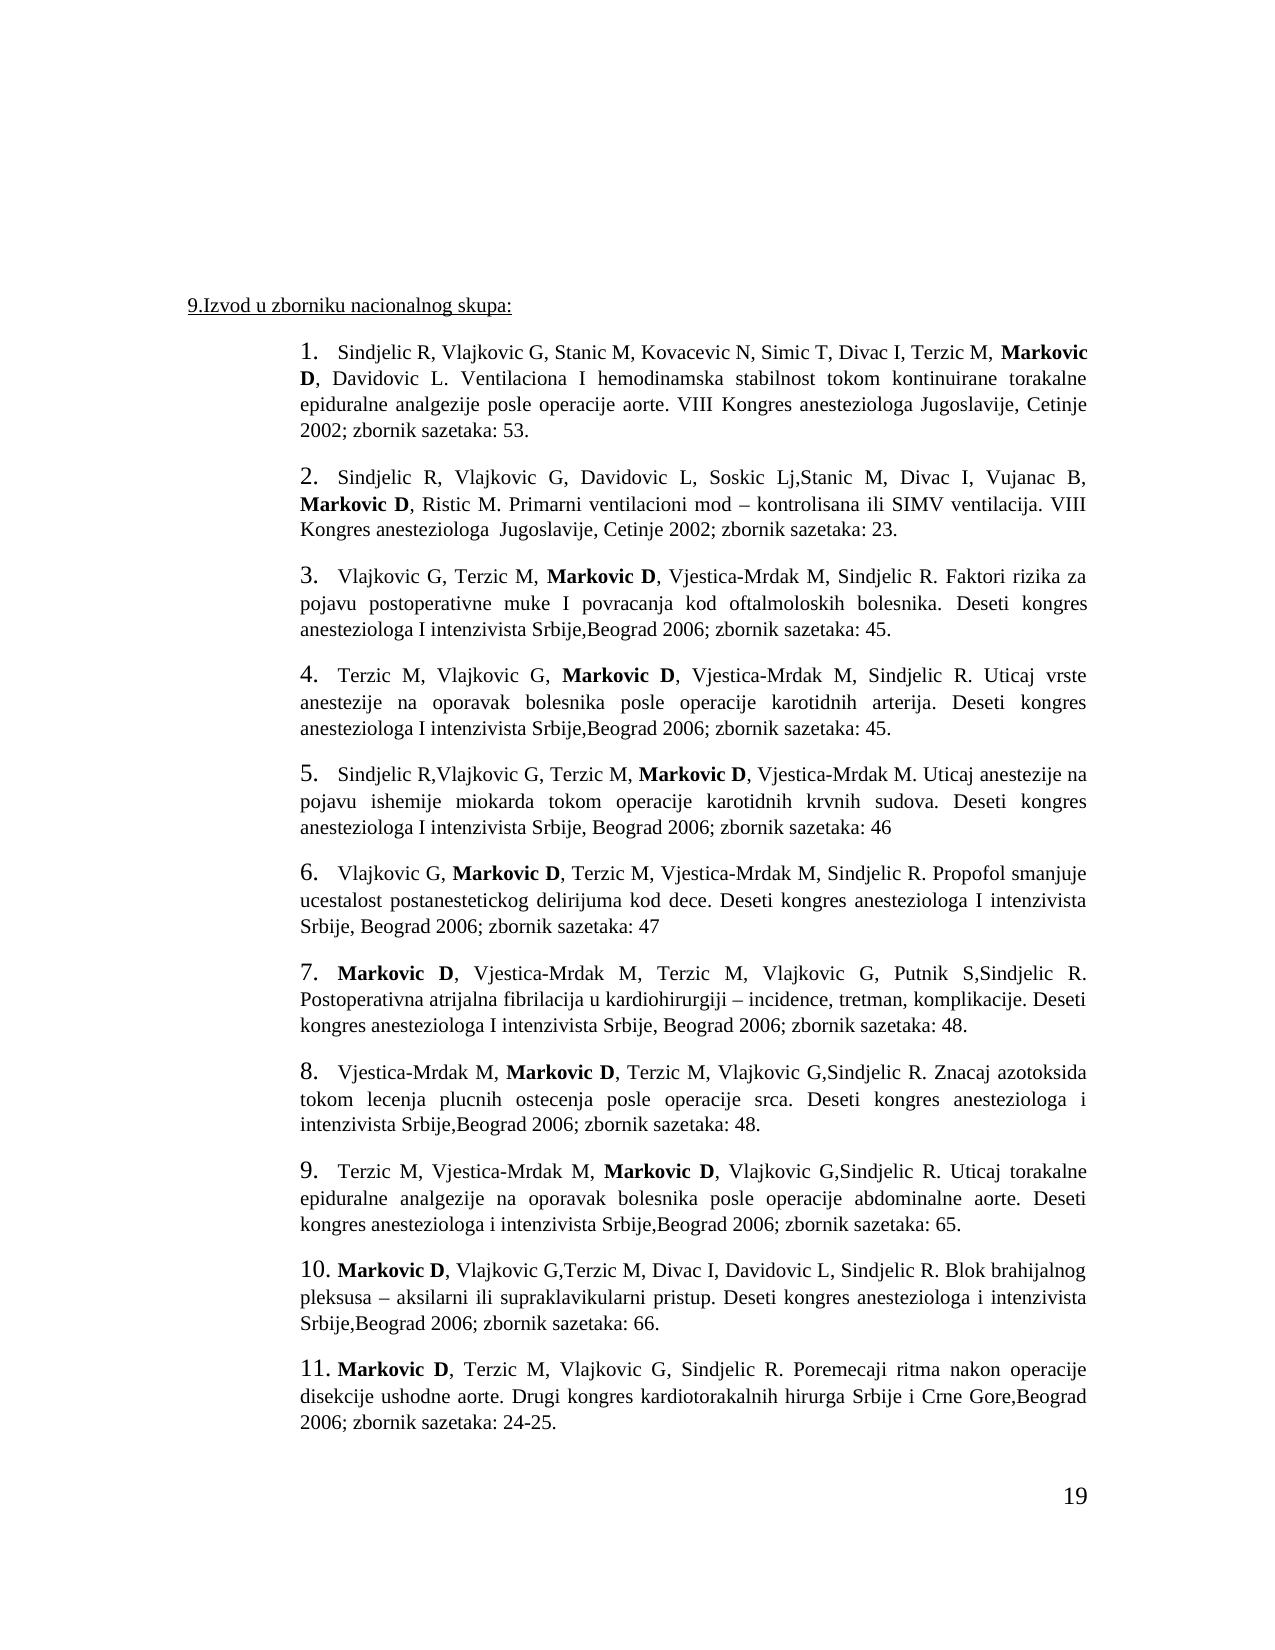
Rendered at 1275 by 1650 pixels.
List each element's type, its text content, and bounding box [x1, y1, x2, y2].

list Vlajkovic G, Markovic D, Terzic M, Vjestica-Mrdak M, Sindjelic R. Propofol smanjuje ucestalost postanestetickog delirijuma kod dece. Deseti kongres anesteziologa I intenzivista Srbije, Beograd 2006; zbornik sazetaka: 47 [300, 857, 1087, 938]
list Markovic D, Vjestica-Mrdak M, Terzic M, Vlajkovic G, Putnik S,Sindjelic R. Postoperativna atrijalna fibrilacija u kardiohirurgiji – incidence, tretman, komplikacije. Deseti kongres anesteziologa I intenzivista Srbije, Beograd 2006; zbornik sazetaka: 48. [300, 957, 1087, 1037]
list Vjestica-Mrdak M, Markovic D, Terzic M, Vlajkovic G,Sindjelic R. Znacaj azotoksida tokom lecenja plucnih ostecenja posle operacije srca. Deseti kongres anesteziologa i intenzivista Srbije,Beograd 2006; zbornik sazetaka: 48. [300, 1056, 1087, 1136]
list Markovic D, Vlajkovic G,Terzic M, Divac I, Davidovic L, Sindjelic R. Blok brahijalnog pleksusa – aksilarni ili supraklavikularni pristup. Deseti kongres anesteziologa i intenzivista Srbije,Beograd 2006; zbornik sazetaka: 66. [300, 1254, 1087, 1335]
list Sindjelic R,Vlajkovic G, Terzic M, Markovic D, Vjestica-Mrdak M. Uticaj anestezije na pojavu ishemije miokarda tokom operacije karotidnih krvnih sudova. Deseti kongres anesteziologa I intenzivista Srbije, Beograd 2006; zbornik sazetaka: 46 [300, 758, 1087, 839]
list 9.Izvod u zborniku nacionalnog skupa: [187, 293, 1087, 317]
list Terzic M, Vjestica-Mrdak M, Markovic D, Vlajkovic G,Sindjelic R. Uticaj torakalne epiduralne analgezije na oporavak bolesnika posle operacije abdominalne aorte. Deseti kongres anesteziologa i intenzivista Srbije,Beograd 2006; zbornik sazetaka: 65. [300, 1155, 1087, 1236]
list Terzic M, Vlajkovic G, Markovic D, Vjestica-Mrdak M, Sindjelic R. Uticaj vrste anestezije na oporavak bolesnika posle operacije karotidnih arterija. Deseti kongres anesteziologa I intenzivista Srbije,Beograd 2006; zbornik sazetaka: 45. [300, 659, 1087, 740]
list Sindjelic R, Vlajkovic G, Davidovic L, Soskic Lj,Stanic M, Divac I, Vujanac B, Markovic D, Ristic M. Primarni ventilacioni mod – kontrolisana ili SIMV ventilacija. VIII Kongres anesteziologa Jugoslavije, Cetinje 2002; zbornik sazetaka: 23. [300, 461, 1087, 541]
list Markovic D, Terzic M, Vlajkovic G, Sindjelic R. Poremecaji ritma nakon operacije disekcije ushodne aorte. Drugi kongres kardiotorakalnih hirurga Srbije i Crne Gore,Beograd 2006; zbornik sazetaka: 24-25. [300, 1353, 1087, 1434]
list Vlajkovic G, Terzic M, Markovic D, Vjestica-Mrdak M, Sindjelic R. Faktori rizika za pojavu postoperativne muke I povracanja kod oftalmoloskih bolesnika. Deseti kongres anesteziologa I intenzivista Srbije,Beograd 2006; zbornik sazetaka: 45. [300, 560, 1087, 641]
list Sindjelic R, Vlajkovic G, Stanic M, Kovacevic N, Simic T, Divac I, Terzic M, Markovic D, Davidovic L. Ventilaciona I hemodinamska stabilnost tokom kontinuirane torakalne epiduralne analgezije posle operacije aorte. VIII Kongres anesteziologa Jugoslavije, Cetinje 2002; zbornik sazetaka: 53. [300, 336, 1087, 442]
